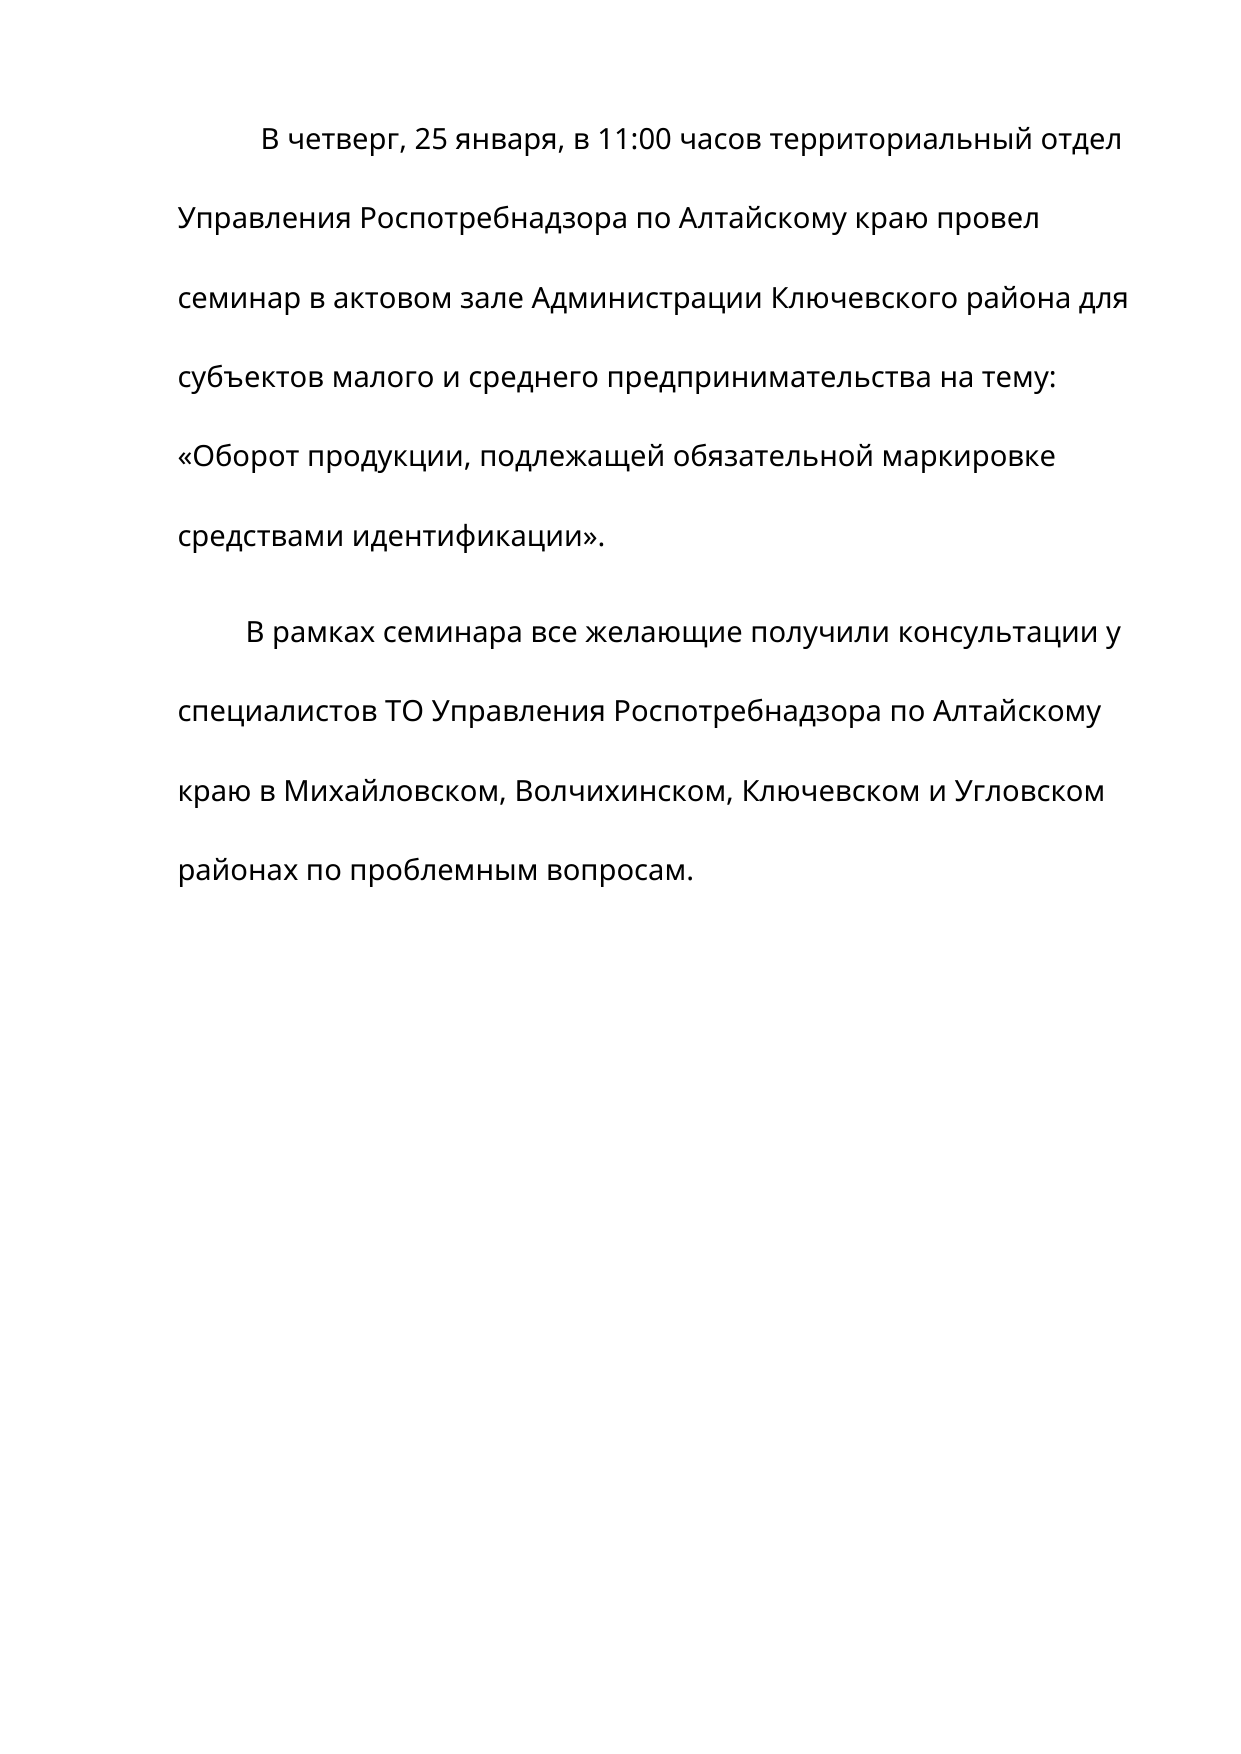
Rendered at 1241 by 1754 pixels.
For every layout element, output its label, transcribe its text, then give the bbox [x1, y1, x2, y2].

text В рамках семинара все желающие получили консультации у специалистов ТО Управления Роспотребнадзора по Алтайскому краю в Михайловском, Волчихинском, Ключевском и Угловском районах по проблемным вопросам. [177, 611, 1152, 889]
text В четверг, 25 января, в 11:00 часов территориальный отдел Управления Роспотребнадзора по Алтайскому краю провел семинар в актовом зале Администрации Ключевского района для субъектов малого и среднего предпринимательства на тему: «Оборот продукции, подлежащей обязательной маркировке средствами идентификации». [177, 118, 1152, 555]
